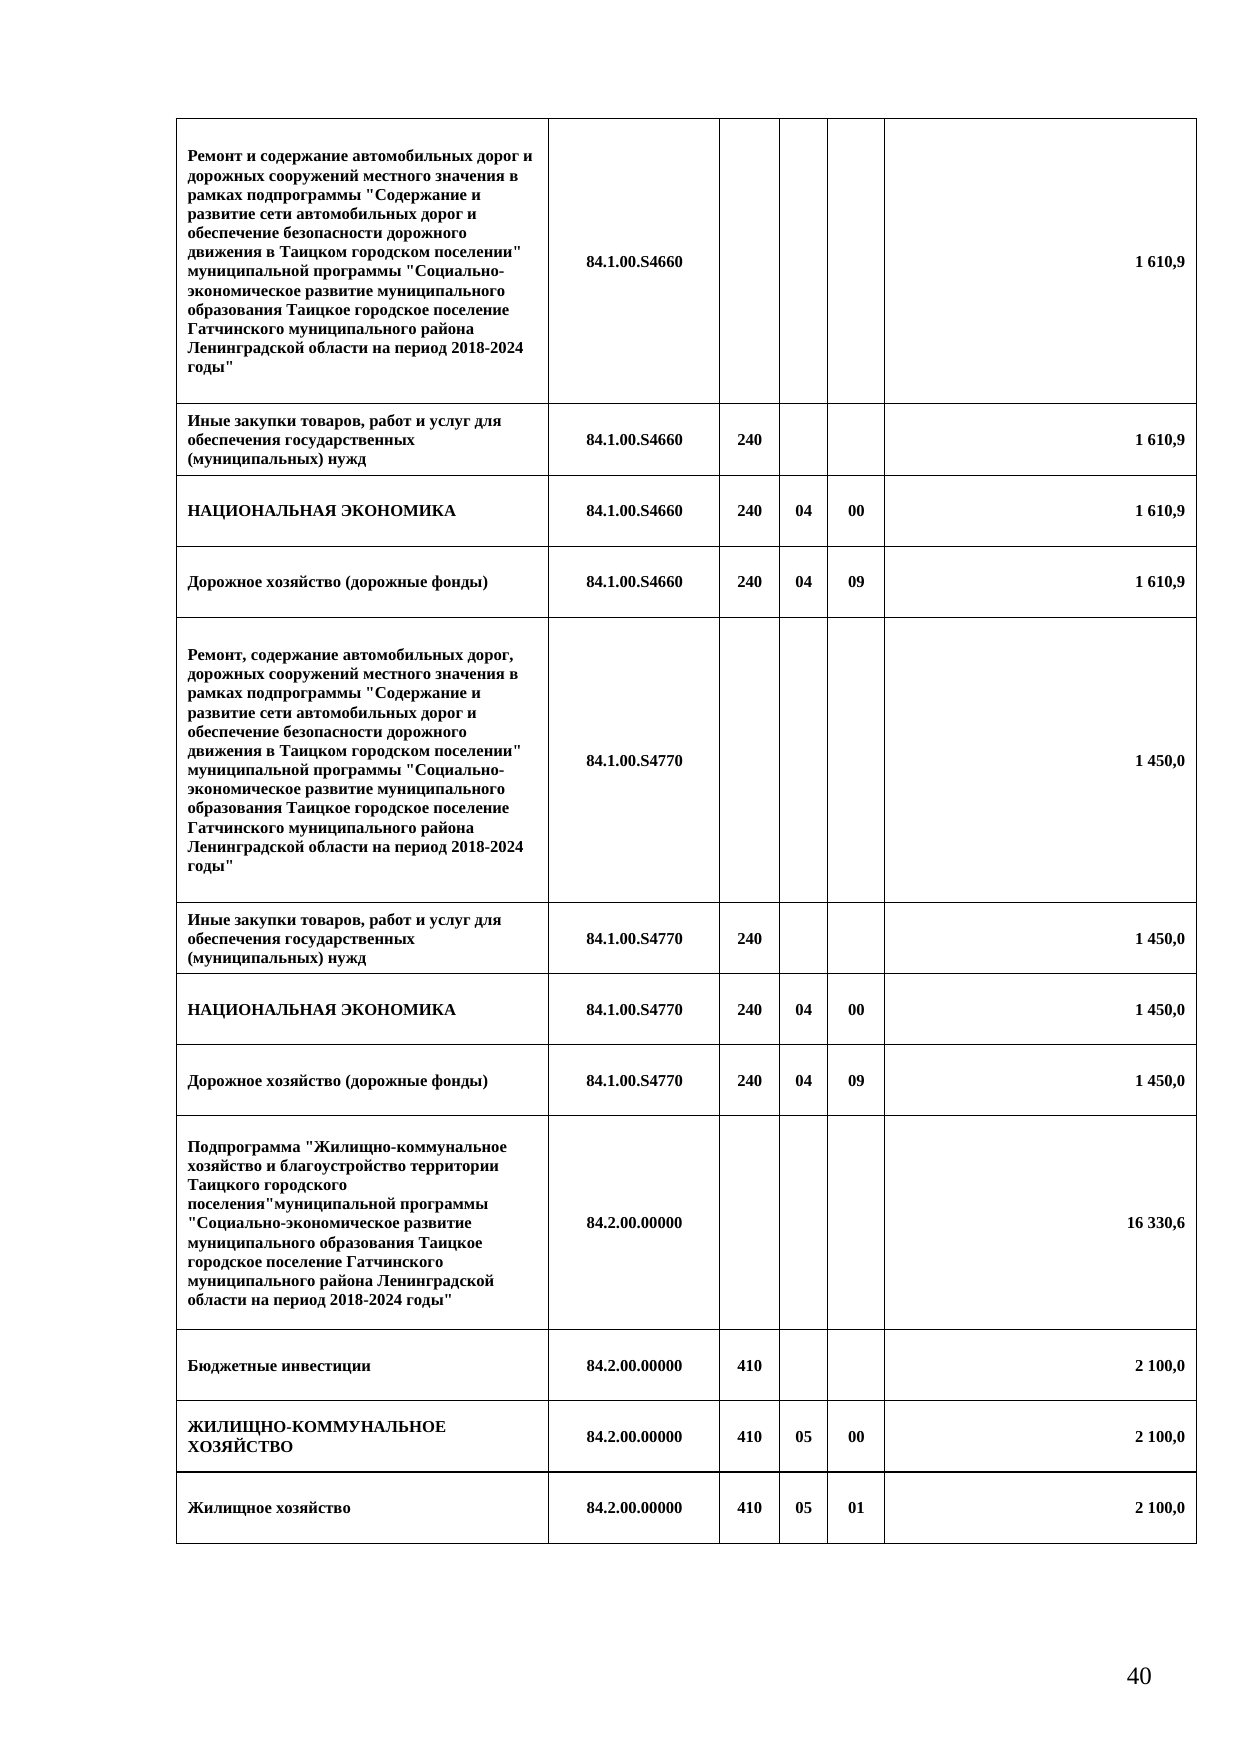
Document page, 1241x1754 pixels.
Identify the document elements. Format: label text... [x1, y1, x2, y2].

table_cell [780, 1116, 827, 1329]
table_cell 1 450,0 [885, 974, 1196, 1044]
table_cell 1 450,0 [885, 618, 1196, 902]
table_cell 84.2.00.00000 [549, 1116, 719, 1329]
table_cell 84.1.00.S4660 [549, 547, 719, 617]
table_cell Иные закупки товаров, работ и услуг для обеспечения государственных (муниципальных) нужд [177, 404, 548, 474]
table_cell 16 330,6 [885, 1116, 1196, 1329]
table_cell 240 [720, 974, 779, 1044]
table_cell [780, 404, 827, 474]
table_cell 05 [780, 1473, 827, 1543]
table_cell 84.1.00.S4660 [549, 119, 719, 403]
table_cell 00 [828, 974, 884, 1044]
table_cell 84.1.00.S4770 [549, 1045, 719, 1115]
table_cell 84.1.00.S4660 [549, 476, 719, 546]
table_cell 84.1.00.S4660 [549, 404, 719, 474]
table_cell 240 [720, 1045, 779, 1115]
table_cell Жилищное хозяйство [177, 1473, 548, 1543]
table_cell 00 [828, 476, 884, 546]
table_cell НАЦИОНАЛЬНАЯ ЭКОНОМИКА [177, 476, 548, 546]
table_cell 240 [720, 547, 779, 617]
table_cell 84.2.00.00000 [549, 1473, 719, 1543]
table_cell [828, 903, 884, 973]
table_cell 410 [720, 1401, 779, 1471]
table_cell [828, 404, 884, 474]
table_cell НАЦИОНАЛЬНАЯ ЭКОНОМИКА [177, 974, 548, 1044]
table_cell [780, 903, 827, 973]
table_cell 04 [780, 1045, 827, 1115]
table_cell 2 100,0 [885, 1401, 1196, 1471]
table_cell 1 610,9 [885, 404, 1196, 474]
table_cell [828, 618, 884, 902]
table_cell 1 610,9 [885, 119, 1196, 403]
table_cell Дорожное хозяйство (дорожные фонды) [177, 1045, 548, 1115]
table_cell [720, 1116, 779, 1329]
table_cell 1 610,9 [885, 476, 1196, 546]
table_cell [780, 1330, 827, 1400]
table_cell [828, 1116, 884, 1329]
table_cell Бюджетные инвестиции [177, 1330, 548, 1400]
table_cell 1 610,9 [885, 547, 1196, 617]
table_cell [780, 618, 827, 902]
table_cell [828, 119, 884, 403]
table_cell Ремонт, содержание автомобильных дорог, дорожных сооружений местного значения в рамках подпрограммы "Содержание и развитие сети автомобильных дорог и обеспечение безопасности дорожного движения в Таицком городском поселении" муниципальной программы "Социально-экономическое развитие муниципального образования Таицкое городское поселение Гатчинского муниципального района Ленинградской области на период 2018-2024 годы" [177, 618, 548, 902]
table_cell 410 [720, 1473, 779, 1543]
table_cell [720, 119, 779, 403]
table_cell [828, 1330, 884, 1400]
table_cell 240 [720, 404, 779, 474]
table_cell 84.1.00.S4770 [549, 618, 719, 902]
table_cell Подпрограмма "Жилищно-коммунальное хозяйство и благоустройство территории Таицкого городского поселения"муниципальной программы "Социально-экономическое развитие муниципального образования Таицкое городское поселение Гатчинского муниципального района Ленинградской области на период 2018-2024 годы" [177, 1116, 548, 1329]
table_cell 240 [720, 476, 779, 546]
table_cell 09 [828, 547, 884, 617]
table_cell 05 [780, 1401, 827, 1471]
table_cell 09 [828, 1045, 884, 1115]
table_cell 2 100,0 [885, 1330, 1196, 1400]
table_cell 84.1.00.S4770 [549, 903, 719, 973]
table_cell 04 [780, 974, 827, 1044]
table_cell 84.1.00.S4770 [549, 974, 719, 1044]
table_cell 410 [720, 1330, 779, 1400]
table_cell 84.2.00.00000 [549, 1330, 719, 1400]
table_cell 04 [780, 476, 827, 546]
table_cell Дорожное хозяйство (дорожные фонды) [177, 547, 548, 617]
table_cell 00 [828, 1401, 884, 1471]
table_cell [720, 618, 779, 902]
table_cell 1 450,0 [885, 1045, 1196, 1115]
table_cell 2 100,0 [885, 1473, 1196, 1543]
table_cell 1 450,0 [885, 903, 1196, 973]
table_cell 01 [828, 1473, 884, 1543]
table_cell 84.2.00.00000 [549, 1401, 719, 1471]
table_cell ЖИЛИЩНО-КОММУНАЛЬНОЕ ХОЗЯЙСТВО [177, 1401, 548, 1471]
table_cell Иные закупки товаров, работ и услуг для обеспечения государственных (муниципальных) нужд [177, 903, 548, 973]
table_cell 240 [720, 903, 779, 973]
table_cell [780, 119, 827, 403]
table_cell 04 [780, 547, 827, 617]
